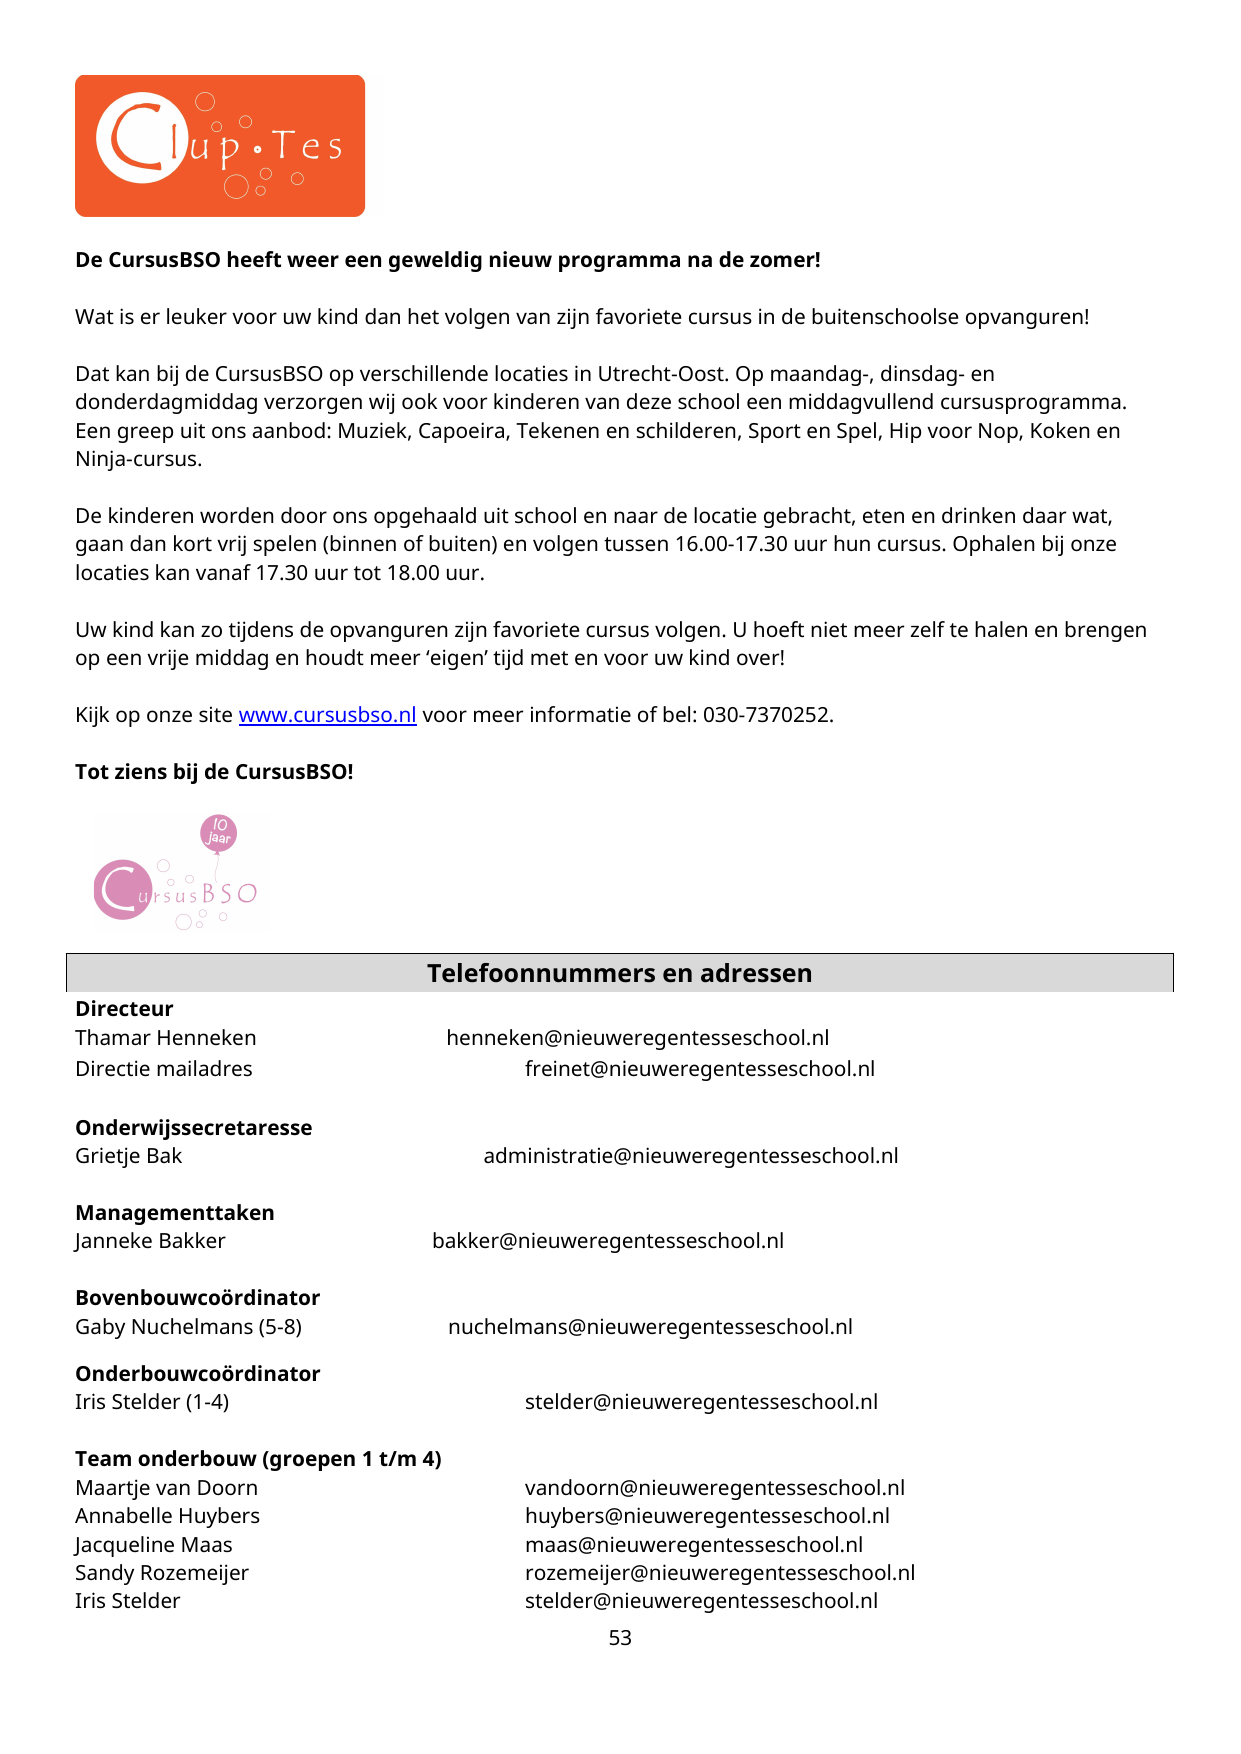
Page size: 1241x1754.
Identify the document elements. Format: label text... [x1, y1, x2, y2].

text Dat kan bij de CursusBSO op verschillende locaties in Utrecht-Oost. Op maandag-, dinsdag- en donderdagmiddag verzorgen wij ook voor kinderen van deze school een middagvullend cursusprogramma. Een greep uit ons aanbod: Muziek, Capoeira, Tekenen en schilderen, Sport en Spel, Hip voor Nop, Koken en Ninja-cursus. [75, 359, 1165, 473]
text Sandy Rozemeijer rozemeijer@nieuweregentesseschool.nl Iris Stelder stelder@nieuweregentesseschool.nl [75, 1558, 1165, 1615]
text Team onderbouw (groepen 1 t/m 4) [75, 1444, 1165, 1473]
text Tot ziens bij de CursusBSO! [75, 757, 1165, 785]
text Grietje Bak administratie@nieuweregentesseschool.nl [75, 1141, 1165, 1169]
text Uw kind kan zo tijdens de opvanguren zijn favoriete cursus volgen. U hoeft niet meer zelf te halen en brengen op een vrije middag en houdt meer ‘eigen’ tijd met en voor uw kind over! [75, 615, 1165, 672]
text Onderwijssecretaresse [75, 1113, 1165, 1141]
picture [93, 813, 271, 932]
text Thamar Henneken henneken@nieuweregentesseschool.nl [75, 1023, 1165, 1051]
text Directie mailadres freinet@nieuweregentesseschool.nl [75, 1054, 1165, 1082]
text Wat is er leuker voor uw kind dan het volgen van zijn favoriete cursus in de buitenschoolse opvanguren! [75, 302, 1165, 330]
text Kijk op onze site www.cursusbso.nl voor meer informatie of bel: 030-7370252. [75, 700, 1165, 728]
picture [75, 75, 386, 217]
text Directeur [75, 994, 1165, 1023]
text Gaby Nuchelmans (5-8) nuchelmans@nieuweregentesseschool.nl [75, 1312, 1165, 1340]
text Onderbouwcoördinator [75, 1359, 1165, 1387]
text Bovenbouwcoördinator [75, 1283, 1165, 1312]
text Janneke Bakker bakker@nieuweregentesseschool.nl [75, 1226, 1165, 1255]
text Maartje van Doorn vandoorn@nieuweregentesseschool.nl Annabelle Huybers huybers@nieuweregentesseschool.nl Jacqueline Maas maas@nieuweregentesseschool.nl [75, 1473, 1165, 1558]
text De CursusBSO heeft weer een geweldig nieuw programma na de zomer! [75, 245, 1165, 273]
text Iris Stelder (1-4) stelder@nieuweregentesseschool.nl [75, 1387, 1165, 1416]
text Managementtaken [75, 1198, 1165, 1226]
text De kinderen worden door ons opgehaald uit school en naar de locatie gebracht, eten en drinken daar wat, gaan dan kort vrij spelen (binnen of buiten) en volgen tussen 16.00-17.30 uur hun cursus. Ophalen bij onze locaties kan vanaf 17.30 uur tot 18.00 uur. [75, 501, 1165, 586]
text Telefoonnummers en adressen [67, 954, 1173, 992]
